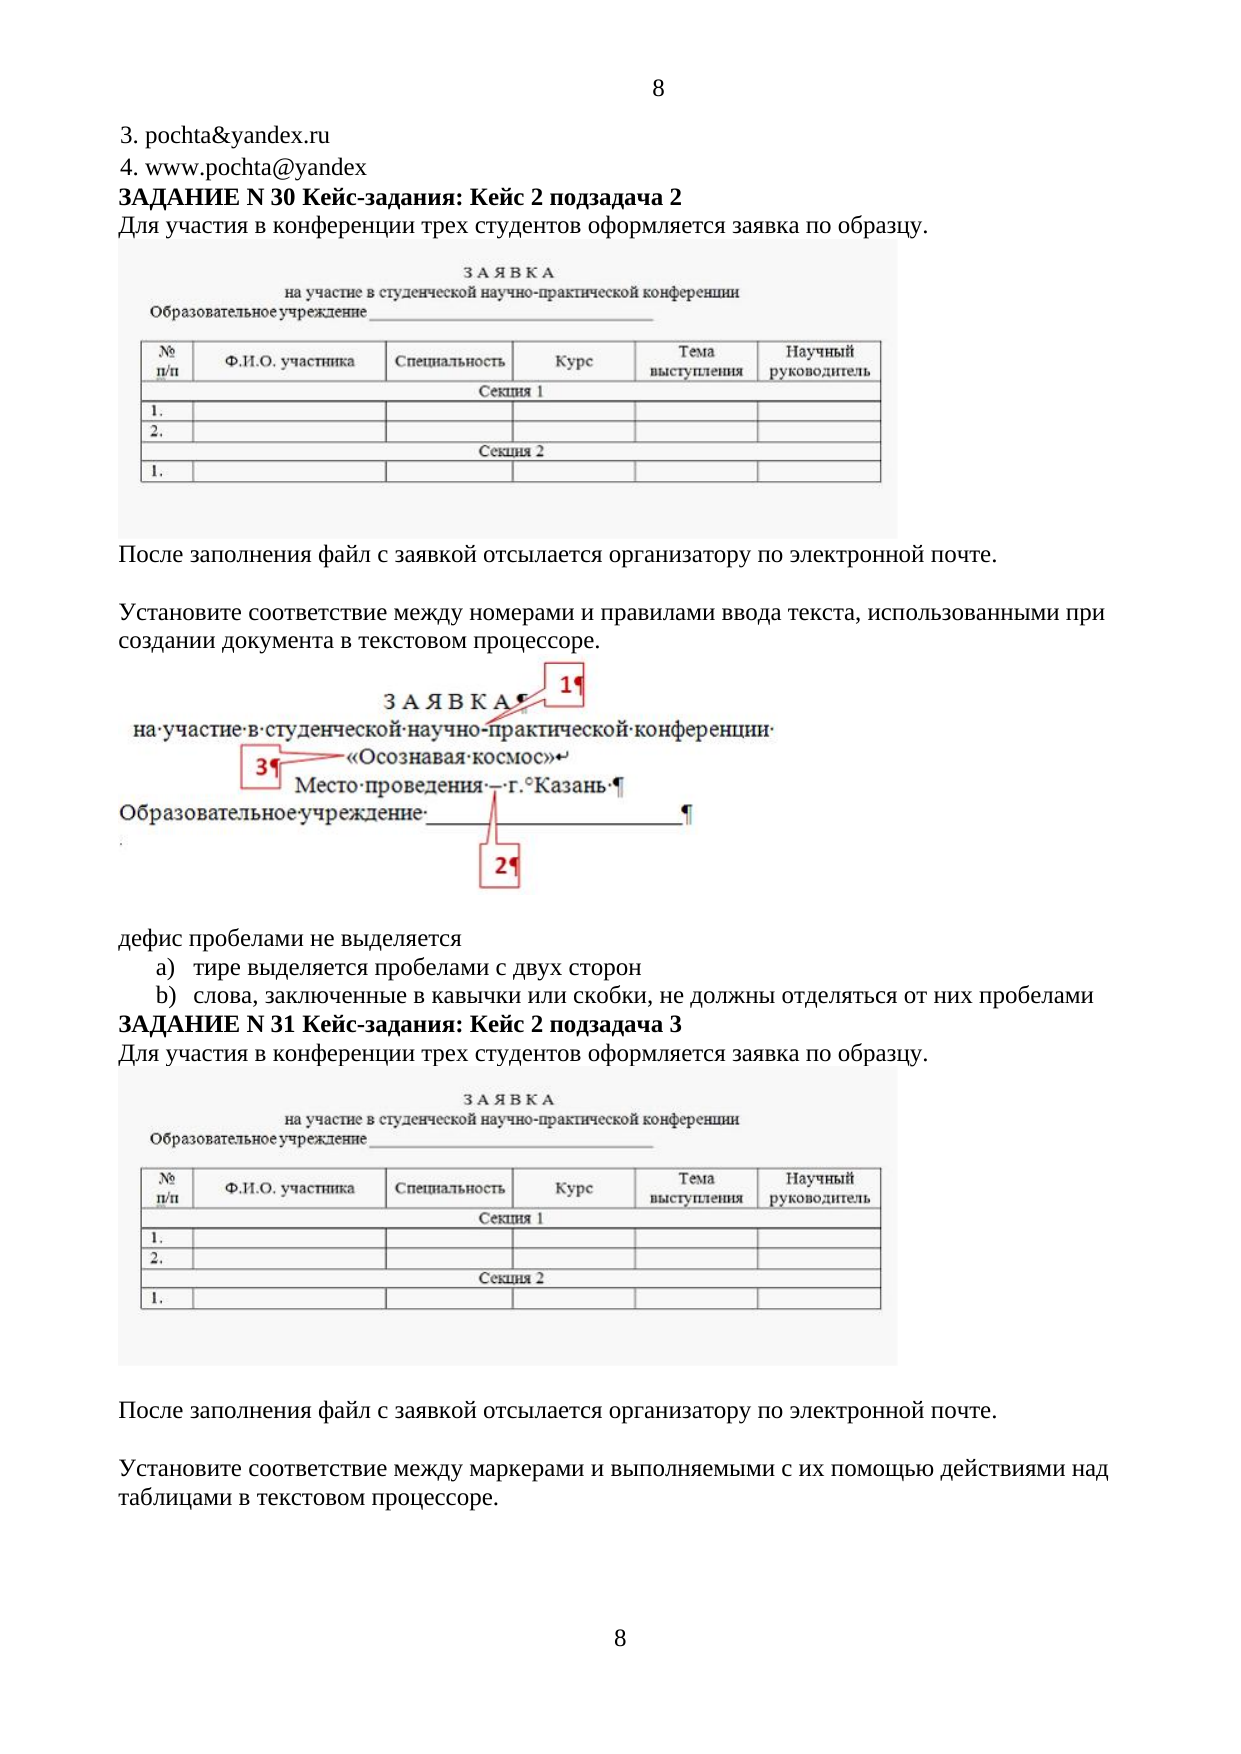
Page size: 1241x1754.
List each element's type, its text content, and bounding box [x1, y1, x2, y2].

text ЗАДАНИЕ N 30 Кейс-задания: Кейс 2 подзадача 2 [118, 182, 1122, 211]
picture [118, 654, 779, 895]
picture [118, 239, 899, 540]
text дефис пробелами не выделяется [118, 894, 1122, 952]
picture [118, 1066, 899, 1367]
text ЗАДАНИЕ N 31 Кейс-задания: Кейс 2 подзадача 3 [118, 1009, 1122, 1038]
table_cell pochta&yandex.ru [118, 118, 376, 150]
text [118, 1367, 1122, 1511]
list тире выделяется пробелами с двух сторон [156, 952, 1122, 981]
list слова, заключенные в кавычки или скобки, не должны отделяться от них пробелами [156, 981, 1122, 1009]
table_cell www.pochta@yandex [118, 150, 376, 182]
